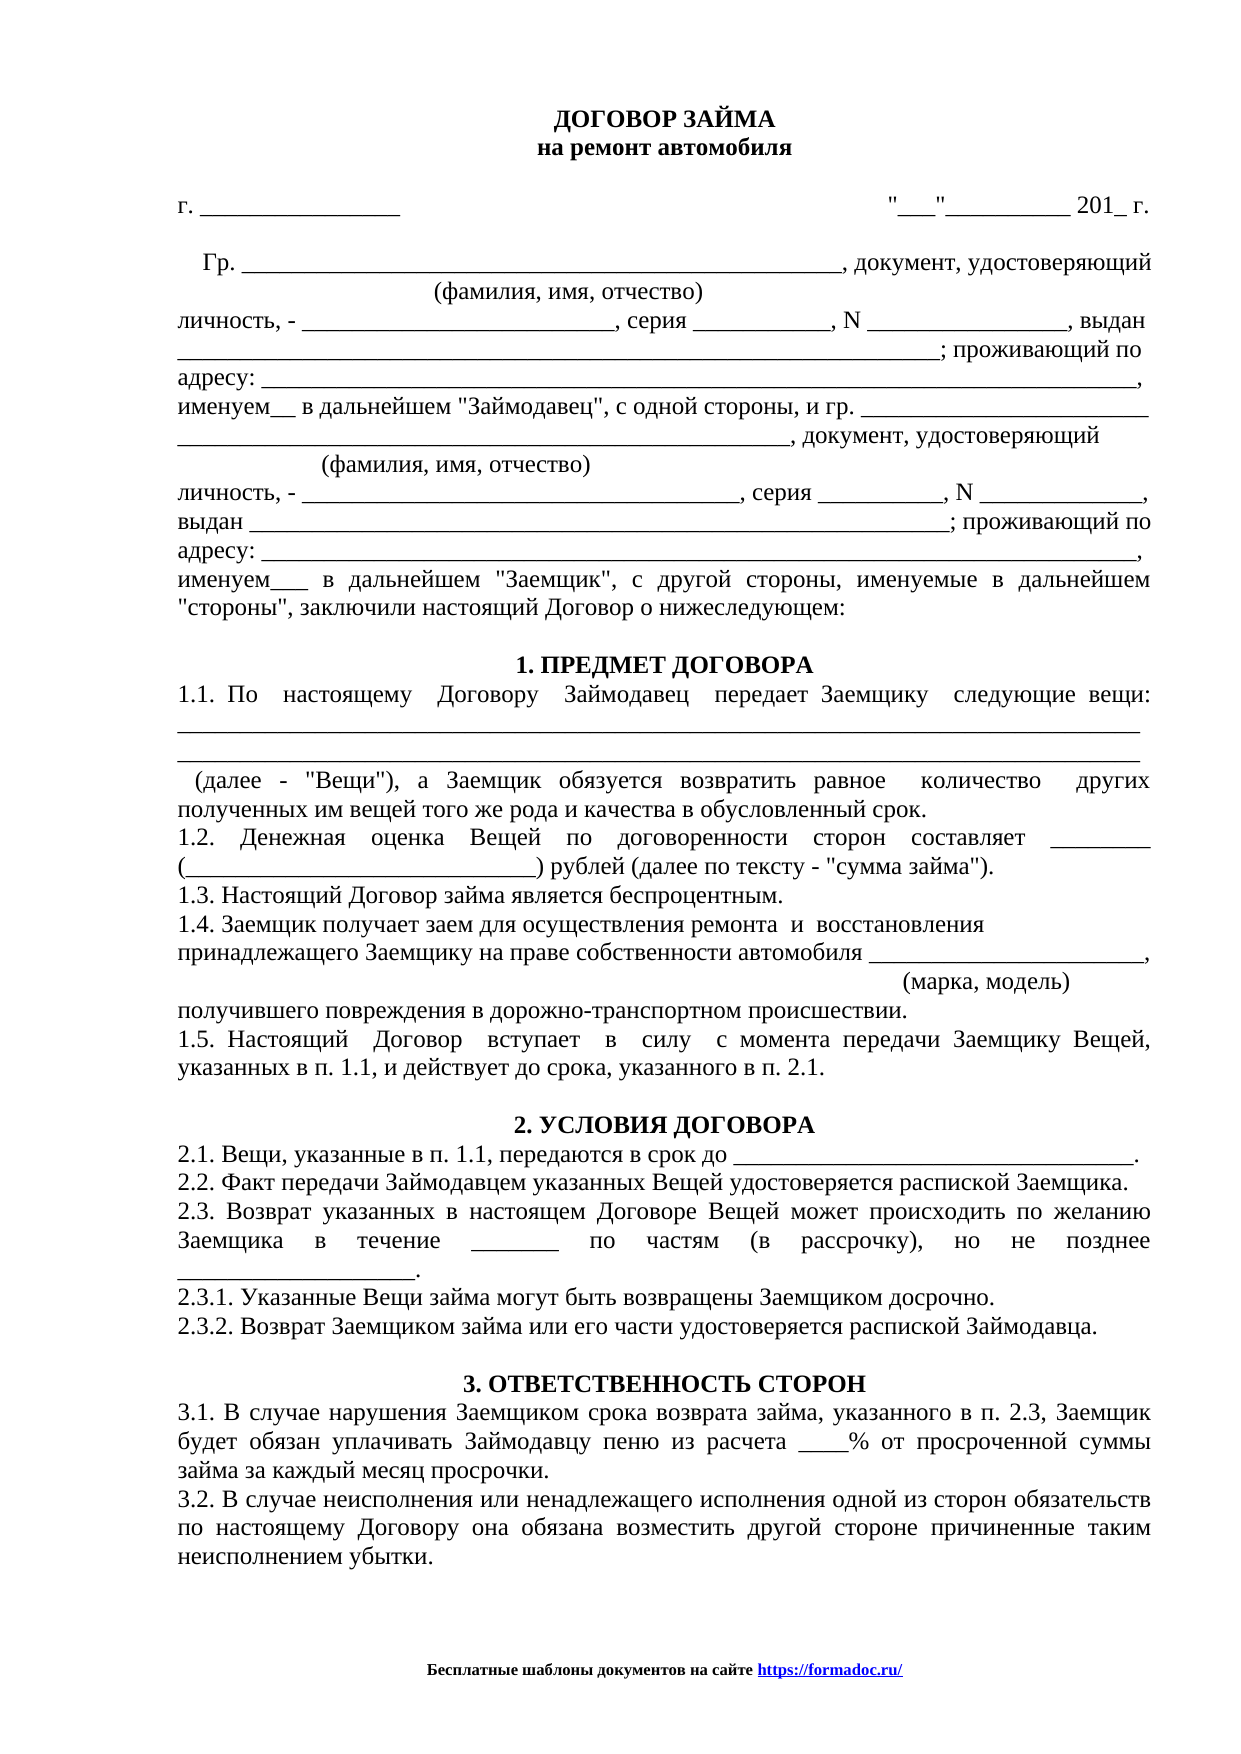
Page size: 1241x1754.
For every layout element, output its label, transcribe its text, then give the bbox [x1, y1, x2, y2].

text получившего повреждения в дорожно-транспортном происшествии. [177, 995, 1152, 1024]
text 3. ОТВЕТСТВЕННОСТЬ СТОРОН [177, 1369, 1152, 1397]
text 2.3.1. Указанные Вещи займа могут быть возвращены Заемщиком досрочно. [177, 1282, 1152, 1311]
text г. ________________ "___"__________ 201_ г. [177, 190, 1152, 219]
text 2.3.2. Возврат Заемщиком займа или его части удостоверяется распиской Займодавца. [177, 1311, 1152, 1340]
text 3.1. В случае нарушения Заемщиком срока возврата займа, указанного в п. 2.3, Заемщик будет обязан уплачивать Займодавцу пеню из расчета ____% от просроченной суммы займа за каждый месяц просрочки. [177, 1397, 1152, 1484]
text (далее - "Вещи"), а Заемщик обязуется возвратить равное количество других полученных им вещей того же рода и качества в обусловленный срок. [177, 765, 1152, 822]
text 3.2. В случае неисполнения или ненадлежащего исполнения одной из сторон обязательств по настоящему Договору она обязана возместить другой стороне причиненные таким неисполнением убытки. [177, 1484, 1152, 1570]
text принадлежащего Заемщику на праве собственности автомобиля ______________________, [177, 937, 1152, 966]
text (фамилия, имя, отчество) [177, 276, 1152, 305]
text адресу: ______________________________________________________________________, [177, 535, 1152, 564]
text 1.1. По настоящему Договору Займодавец передает Заемщику следующие вещи: _____________________________________________________________________________ [177, 679, 1152, 736]
text 2.1. Вещи, указанные в п. 1.1, передаются в срок до ________________________________. [177, 1139, 1152, 1167]
text на ремонт автомобиля [177, 132, 1152, 161]
text (фамилия, имя, отчество) [177, 449, 1152, 477]
text 2.2. Факт передачи Займодавцем указанных Вещей удостоверяется распиской Заемщика. [177, 1167, 1152, 1196]
text адресу: ______________________________________________________________________, [177, 362, 1152, 391]
text _____________________________________________________________; проживающий по [177, 334, 1152, 362]
text 1.3. Настоящий Договор займа является беспроцентным. [177, 880, 1152, 909]
text Гр. ________________________________________________, документ, удостоверяющий [177, 247, 1152, 276]
text 1.5. Настоящий Договор вступает в силу с момента передачи Заемщику Вещей, указанных в п. 1.1, и действует до срока, указанного в п. 2.1. [177, 1024, 1152, 1081]
text (марка, модель) [177, 966, 1152, 995]
text 2.3. Возврат указанных в настоящем Договоре Вещей может происходить по желанию Заемщика в течение _______ по частям (в рассрочку), но не позднее ___________________. [177, 1196, 1152, 1282]
text личность, - _________________________, серия ___________, N ________________, выдан [177, 305, 1152, 334]
text ДОГОВОР ЗАЙМА [177, 104, 1152, 132]
text личность, - ___________________________________, серия __________, N _____________, [177, 477, 1152, 506]
text именуем__ в дальнейшем "Займодавец", с одной стороны, и гр. _______________________ [177, 391, 1152, 420]
text выдан ________________________________________________________; проживающий по [177, 506, 1152, 535]
text _____________________________________________________________________________ [177, 736, 1152, 765]
text 1. ПРЕДМЕТ ДОГОВОРА [177, 650, 1152, 679]
text 1.4. Заемщик получает заем для осуществления ремонта и восстановления [177, 909, 1152, 937]
text _________________________________________________, документ, удостоверяющий [177, 420, 1152, 449]
text 2. УСЛОВИЯ ДОГОВОРА [177, 1110, 1152, 1139]
text 1.2. Денежная оценка Вещей по договоренности сторон составляет ________ (____________________________) рублей (далее по тексту - "сумма займа"). [177, 822, 1152, 880]
text именуем___ в дальнейшем "Заемщик", с другой стороны, именуемые в дальнейшем "стороны", заключили настоящий Договор о нижеследующем: [177, 564, 1152, 621]
